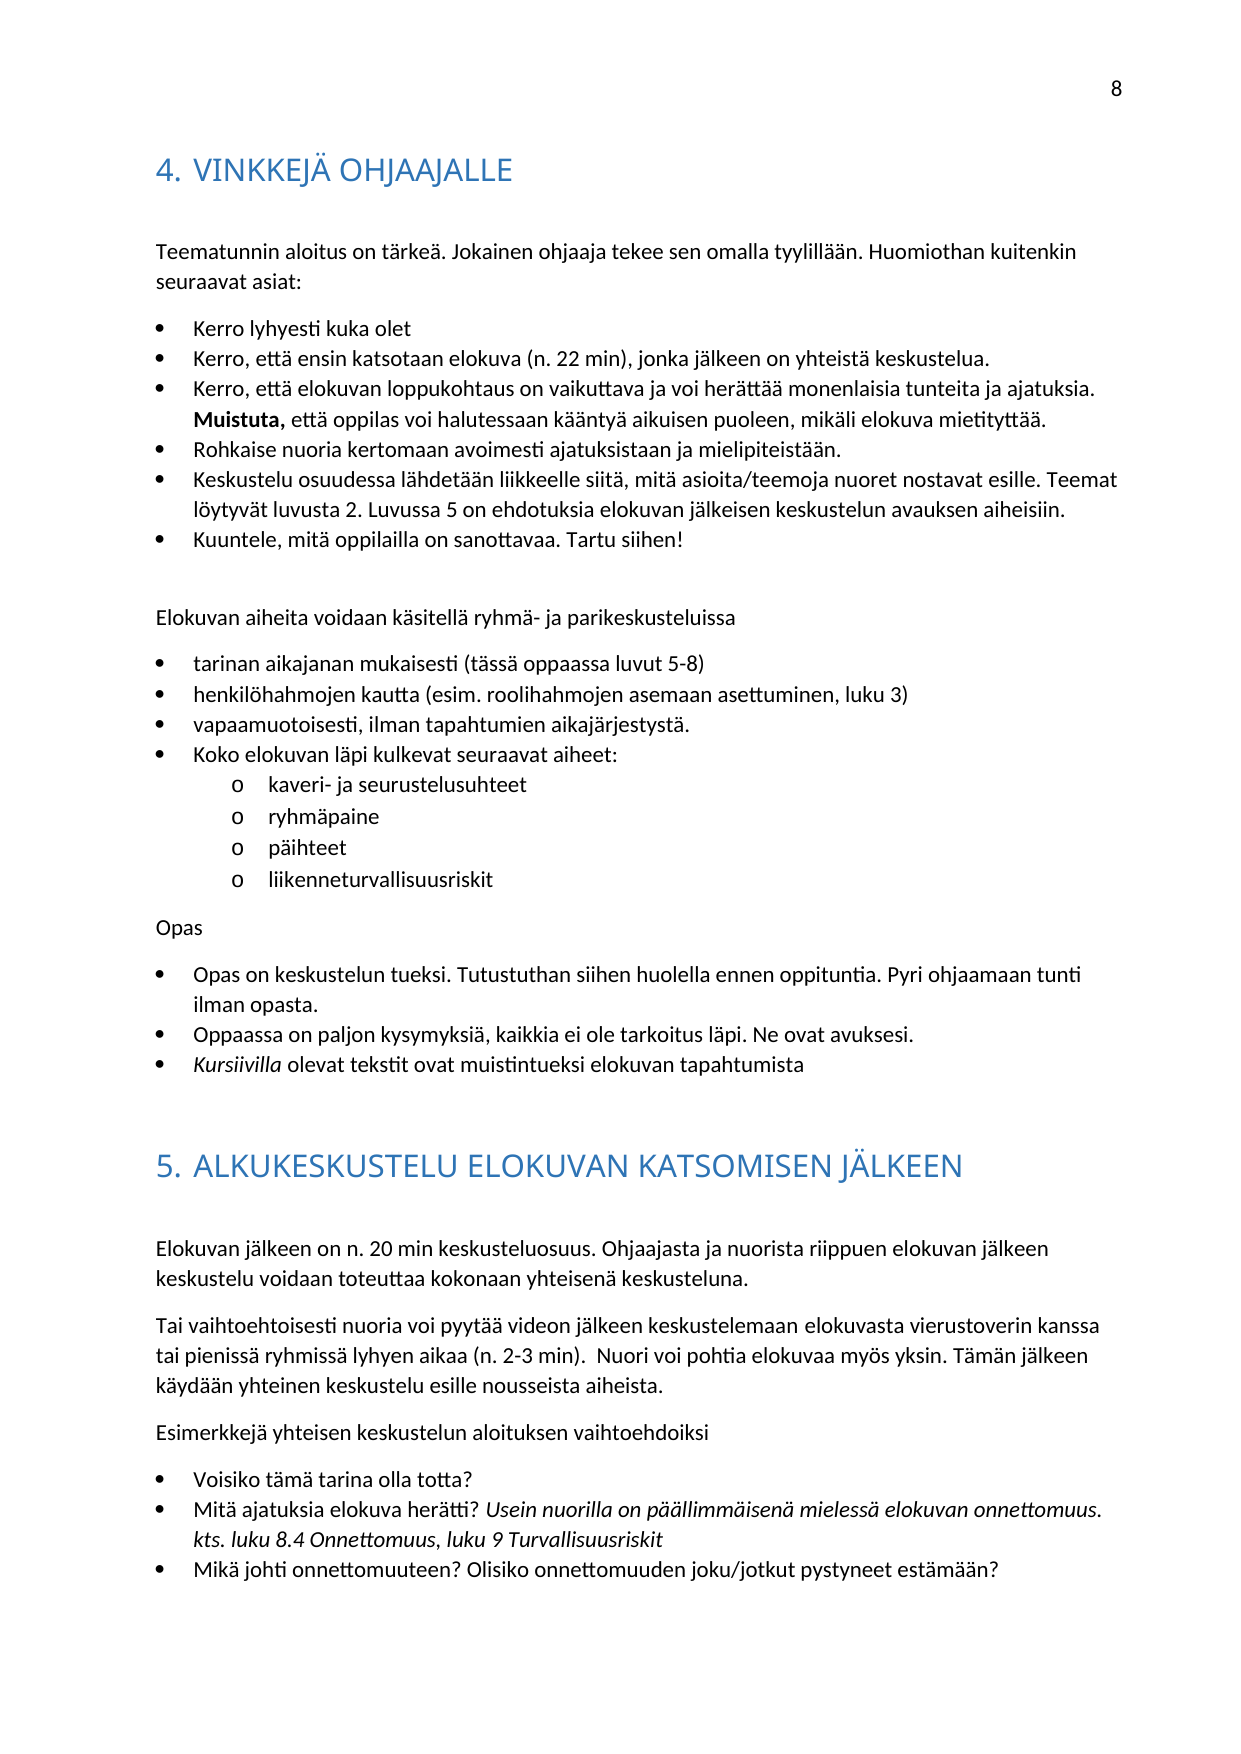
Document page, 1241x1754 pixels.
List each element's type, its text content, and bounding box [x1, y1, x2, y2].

text Elokuvan aiheita voidaan käsitellä ryhmä- ja parikeskusteluissa [118, 603, 1122, 631]
list Voisiko tämä tarina olla totta? [156, 1465, 1122, 1493]
text Opas [156, 913, 1122, 941]
list Mitä ajatuksia elokuva herätti? Usein nuorilla on päällimmäisenä mielessä elokuvan onnettomuus. kts. luku 8.4 Onnettomuus, luku 9 Turvallisuusriskit [156, 1495, 1122, 1553]
list Kerro lyhyesti kuka olet [156, 314, 1122, 342]
list Koko elokuvan läpi kulkevat seuraavat aiheet: [156, 740, 1122, 768]
list Mikä johti onnettomuuteen? Olisiko onnettomuuden joku/jotkut pystyneet estämään? [156, 1556, 1122, 1583]
list Keskustelu osuudessa lähdetään liikkeelle siitä, mitä asioita/teemoja nuoret nostavat esille. Teemat löytyvät luvusta 2. Luvussa 5 on ehdotuksia elokuvan jälkeisen keskustelun avauksen aiheisiin. [156, 465, 1122, 523]
list tarinan aikajanan mukaisesti (tässä oppaassa luvut 5-8) [156, 649, 1122, 678]
text Teematunnin aloitus on tärkeä. Jokainen ohjaaja tekee sen omalla tyylillään. Huomiothan kuitenkin seuraavat asiat: [156, 237, 1122, 295]
subtitle ALKUKESKUSTELU ELOKUVAN KATSOMISEN JÄLKEEN [156, 1144, 1122, 1187]
list kaveri- ja seurustelusuhteet [231, 770, 1122, 799]
list Opas on keskustelun tueksi. Tutustuthan siihen huolella ennen oppituntia. Pyri ohjaamaan tunti ilman opasta. [156, 960, 1122, 1018]
list Kursiivilla olevat tekstit ovat muistintueksi elokuvan tapahtumista [156, 1050, 1122, 1078]
list vapaamuotoisesti, ilman tapahtumien aikajärjestystä. [156, 710, 1122, 738]
text Tai vaihtoehtoisesti nuoria voi pyytää videon jälkeen keskustelemaan elokuvasta vierustoverin kanssa tai pienissä ryhmissä lyhyen aikaa (n. 2-3 min). Nuori voi pohtia elokuvaa myös yksin. Tämän jälkeen käydään yhteinen keskustelu esille nousseista aiheista. [156, 1311, 1122, 1399]
text Elokuvan jälkeen on n. 20 min keskusteluosuus. Ohjaajasta ja nuorista riippuen elokuvan jälkeen keskustelu voidaan toteuttaa kokonaan yhteisenä keskusteluna. [156, 1234, 1122, 1292]
list Kerro, että elokuvan loppukohtaus on vaikuttava ja voi herättää monenlaisia tunteita ja ajatuksia. Muistuta, että oppilas voi halutessaan kääntyä aikuisen puoleen, mikäli elokuva mietityttää. [156, 374, 1122, 433]
list henkilöhahmojen kautta (esim. roolihahmojen asemaan asettuminen, luku 3) [156, 680, 1122, 708]
list Rohkaise nuoria kertomaan avoimesti ajatuksistaan ja mielipiteistään. [156, 435, 1122, 463]
list liikenneturvallisuusriskit [231, 865, 1122, 894]
list Kuuntele, mitä oppilailla on sanottavaa. Tartu siihen! [156, 526, 1122, 554]
list Kerro, että ensin katsotaan elokuva (n. 22 min), jonka jälkeen on yhteistä keskustelua. [156, 344, 1122, 372]
text Esimerkkejä yhteisen keskustelun aloituksen vaihtoehdoiksi [156, 1418, 1122, 1446]
list päihteet [231, 833, 1122, 862]
list Oppaassa on paljon kysymyksiä, kaikkia ei ole tarkoitus läpi. Ne ovat avuksesi. [156, 1020, 1122, 1048]
subtitle VINKKEJÄ OHJAAJALLE [156, 148, 1122, 190]
list ryhmäpaine [231, 802, 1122, 831]
